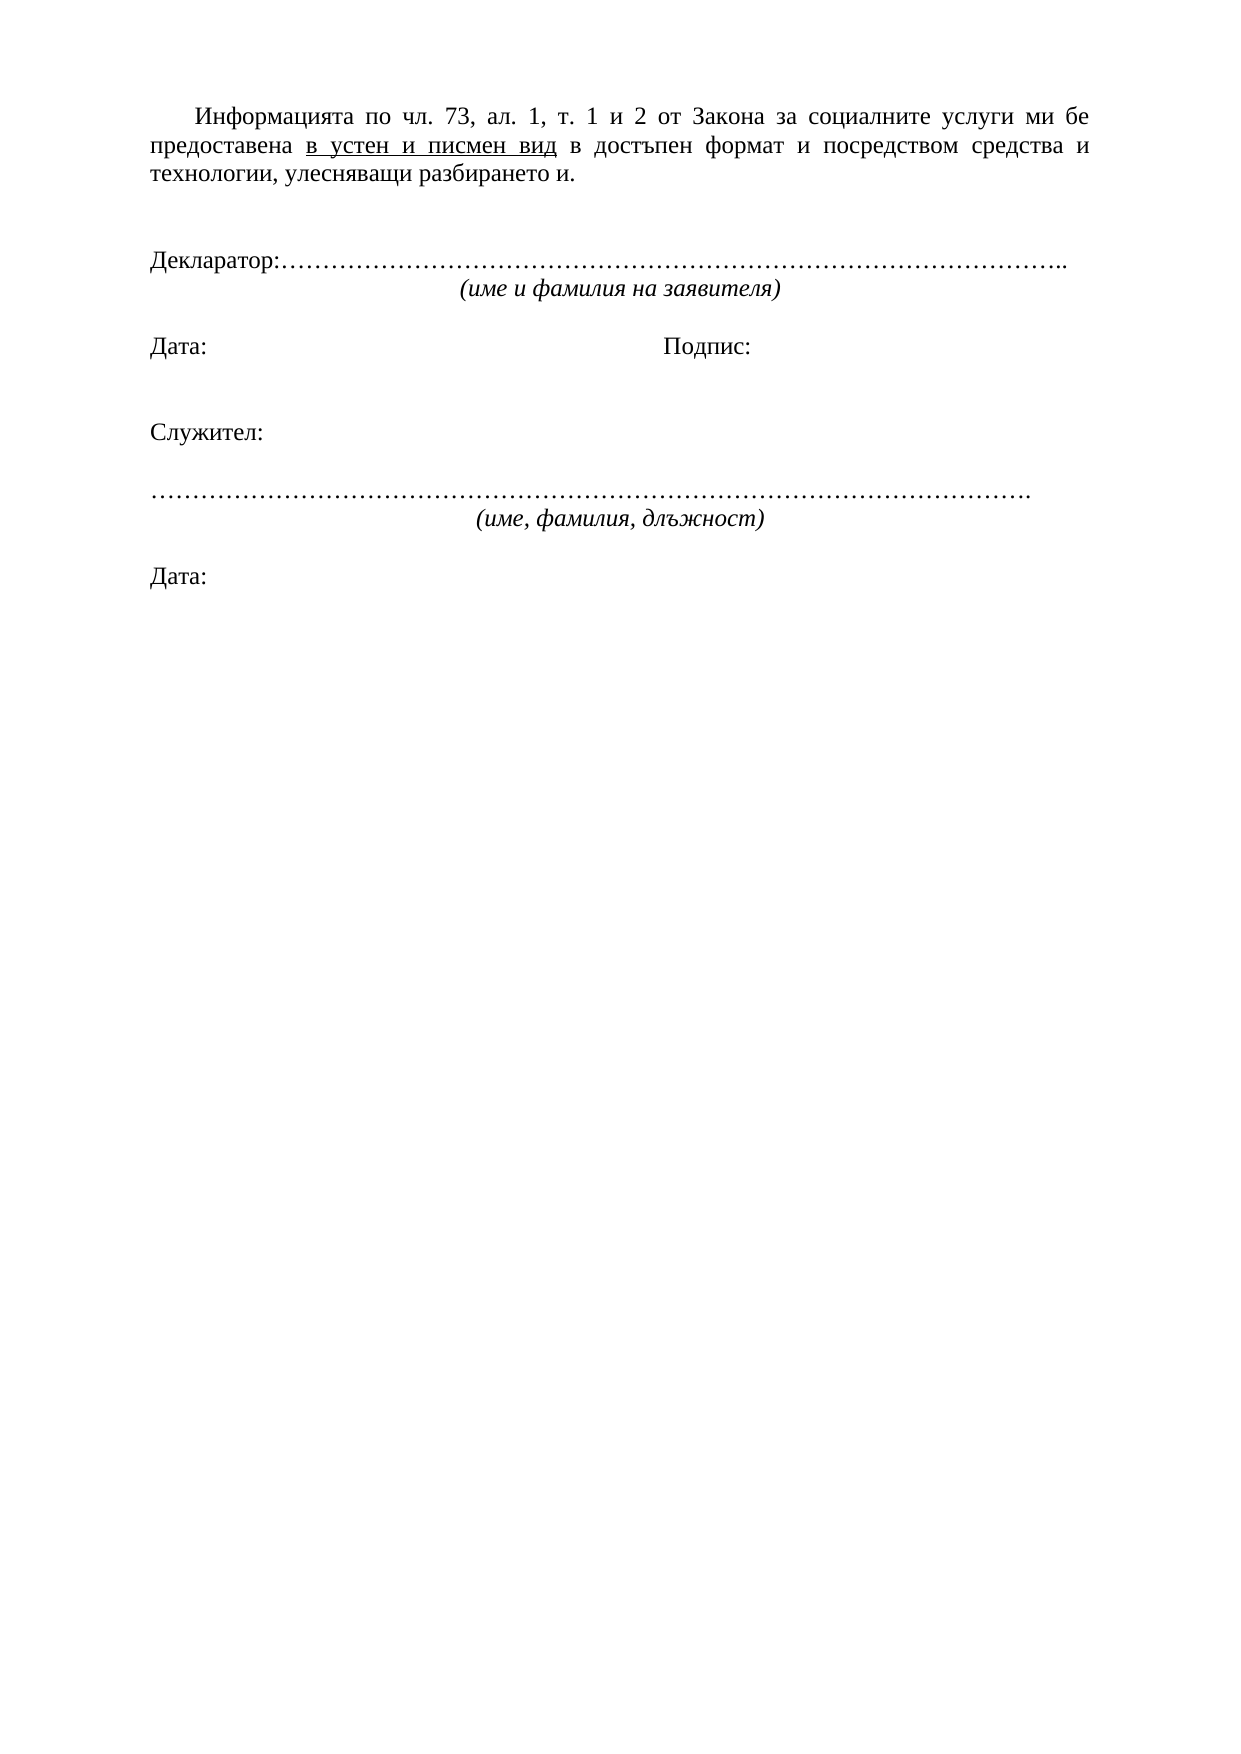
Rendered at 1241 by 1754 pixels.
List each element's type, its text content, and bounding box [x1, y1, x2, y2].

text Информацията по чл. 73, ал. 1, т. 1 и 2 от Закона за социалните услуги ми бе предоставена в устен и писмен вид в достъпен формат и посредством средства и технологии, улесняващи разбирането и. [150, 101, 1090, 187]
text Декларатор:………………………………………………………………………………….. [150, 245, 1090, 273]
text (име, фамилия, длъжност) [150, 503, 1090, 532]
text (име и фамилия на заявителя) [150, 273, 1090, 302]
text Дата: [150, 561, 1090, 590]
text Дата: Подпис: [150, 331, 1090, 360]
text Служител: [150, 417, 1090, 446]
text ……………………………………………………………………………………………. [150, 475, 1090, 503]
